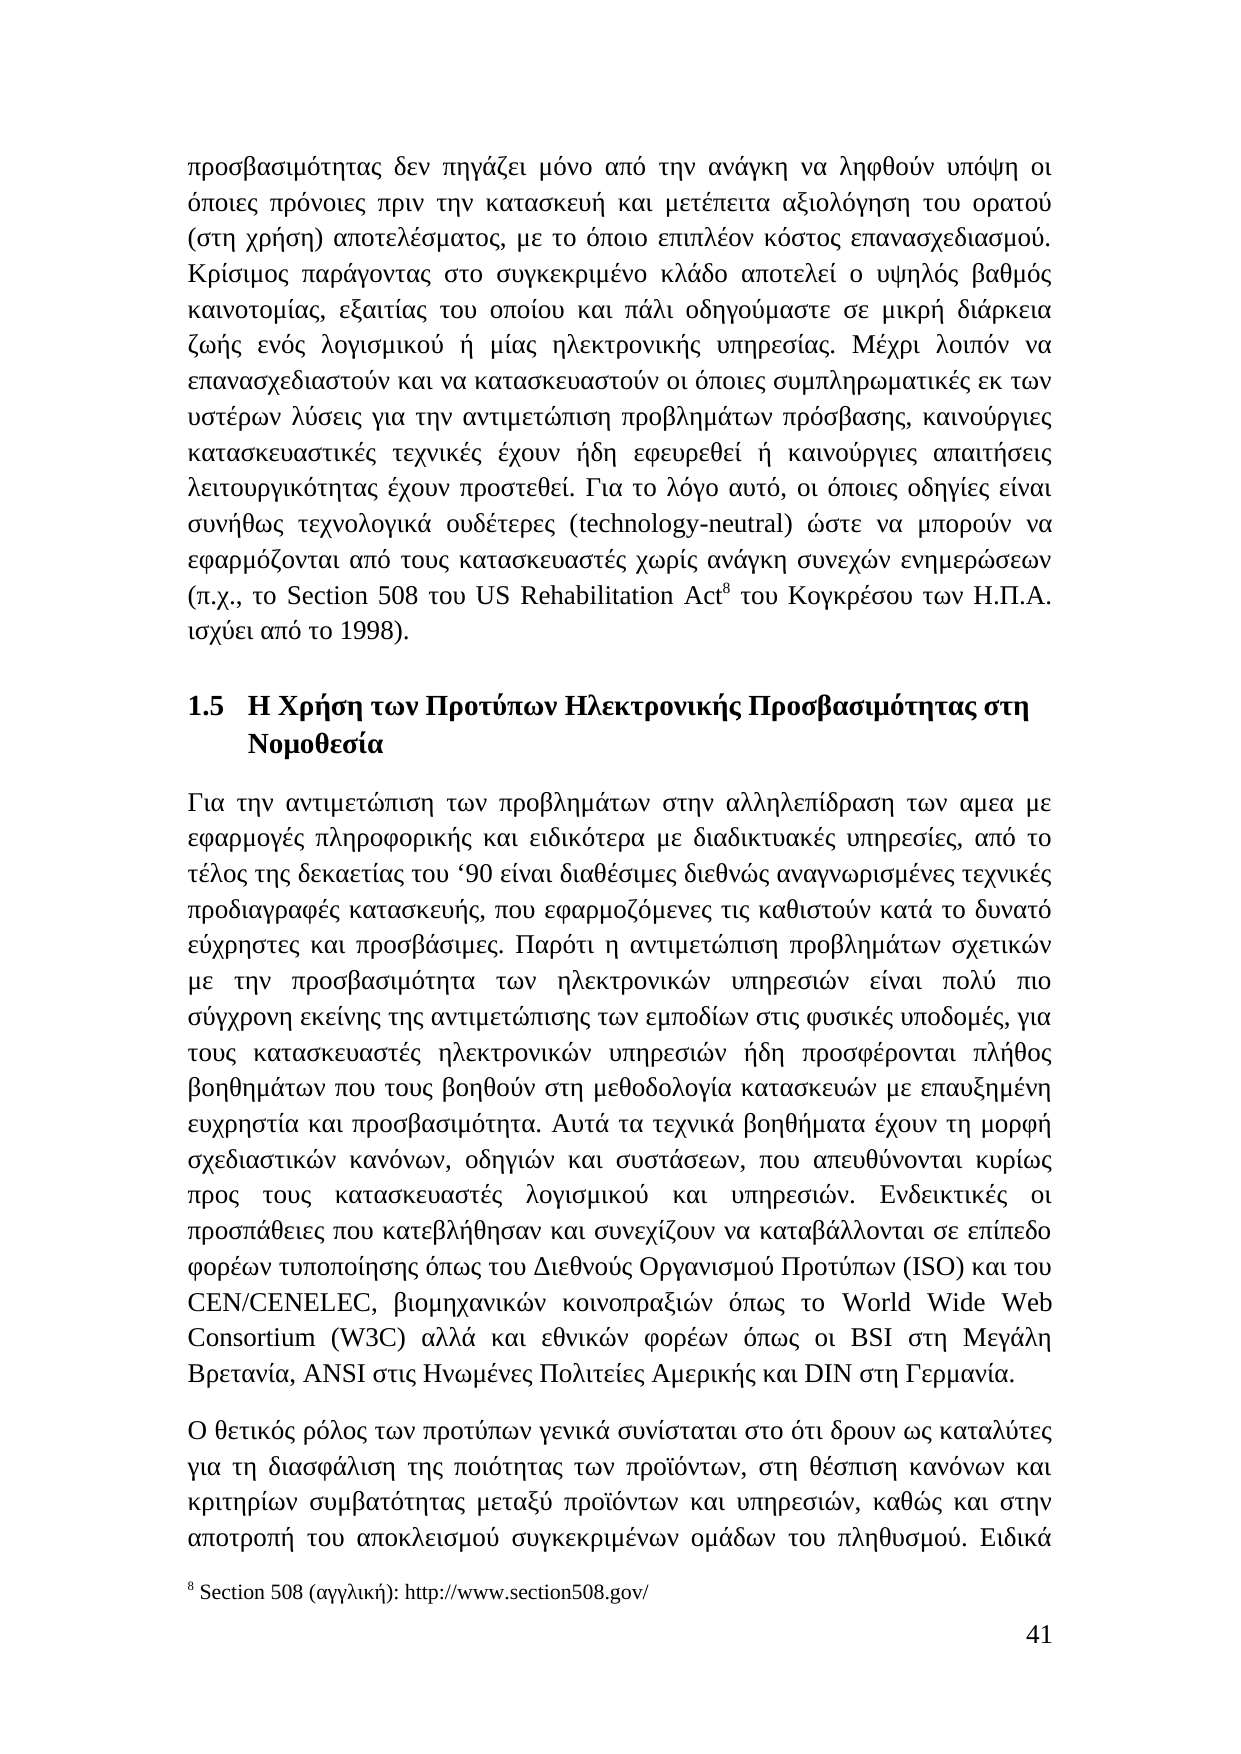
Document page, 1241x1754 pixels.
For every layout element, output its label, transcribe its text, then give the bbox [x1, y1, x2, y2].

subtitle Η Χρήση των Προτύπων Ηλεκτρονικής Προσβασιμότητας στη Νομοθεσία [187, 688, 1053, 760]
text Για την αντιμετώπιση των προβλημάτων στην αλληλεπίδραση των αμεα με εφαρμογές πληροφορικής και ειδικότερα με διαδικτυακές υπηρεσίες, από το τέλος της δεκαετίας του ‘90 είναι διαθέσιμες διεθνώς αναγνωρισμένες τεχνικές προδιαγραφές κατασκευής, που εφαρμοζόμενες τις καθιστούν κατά το δυνατό εύχρηστες και προσβάσιμες. Παρότι η αντιμετώπιση προβλημάτων σχετικών με την προσβασιμότητα των ηλεκτρονικών υπηρεσιών είναι πολύ πιο σύγχρονη εκείνης της αντιμετώπισης των εμποδίων στις φυσικές υποδομές, για τους κατασκευαστές ηλεκτρονικών υπηρεσιών ήδη προσφέρονται πλήθος βοηθημάτων που τους βοηθούν στη μεθοδολογία κατασκευών με επαυξημένη ευχρηστία και προσβασιμότητα. Αυτά τα τεχνικά βοηθήματα έχουν τη μορφή σχεδιαστικών κανόνων, οδηγιών και συστάσεων, που απευθύνονται κυρίως προς τους κατασκευαστές λογισμικού και υπηρεσιών. Ενδεικτικές οι προσπάθειες που κατεβλήθησαν και συνεχίζουν να καταβάλλονται σε επίπεδο φορέων τυποποίησης όπως του Διεθνούς Οργανισμού Προτύπων (ISO) και του CEN/CENELEC, βιομηχανικών κοινοπραξιών όπως το World Wide Web Consortium (W3C) αλλά και εθνικών φορέων όπως οι BSI στη Μεγάλη Βρετανία, ANSI στις Ηνωμένες Πολιτείες Αμερικής και DIN στη Γερμανία. [187, 786, 1053, 1388]
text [187, 1414, 1053, 1552]
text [187, 150, 1053, 646]
